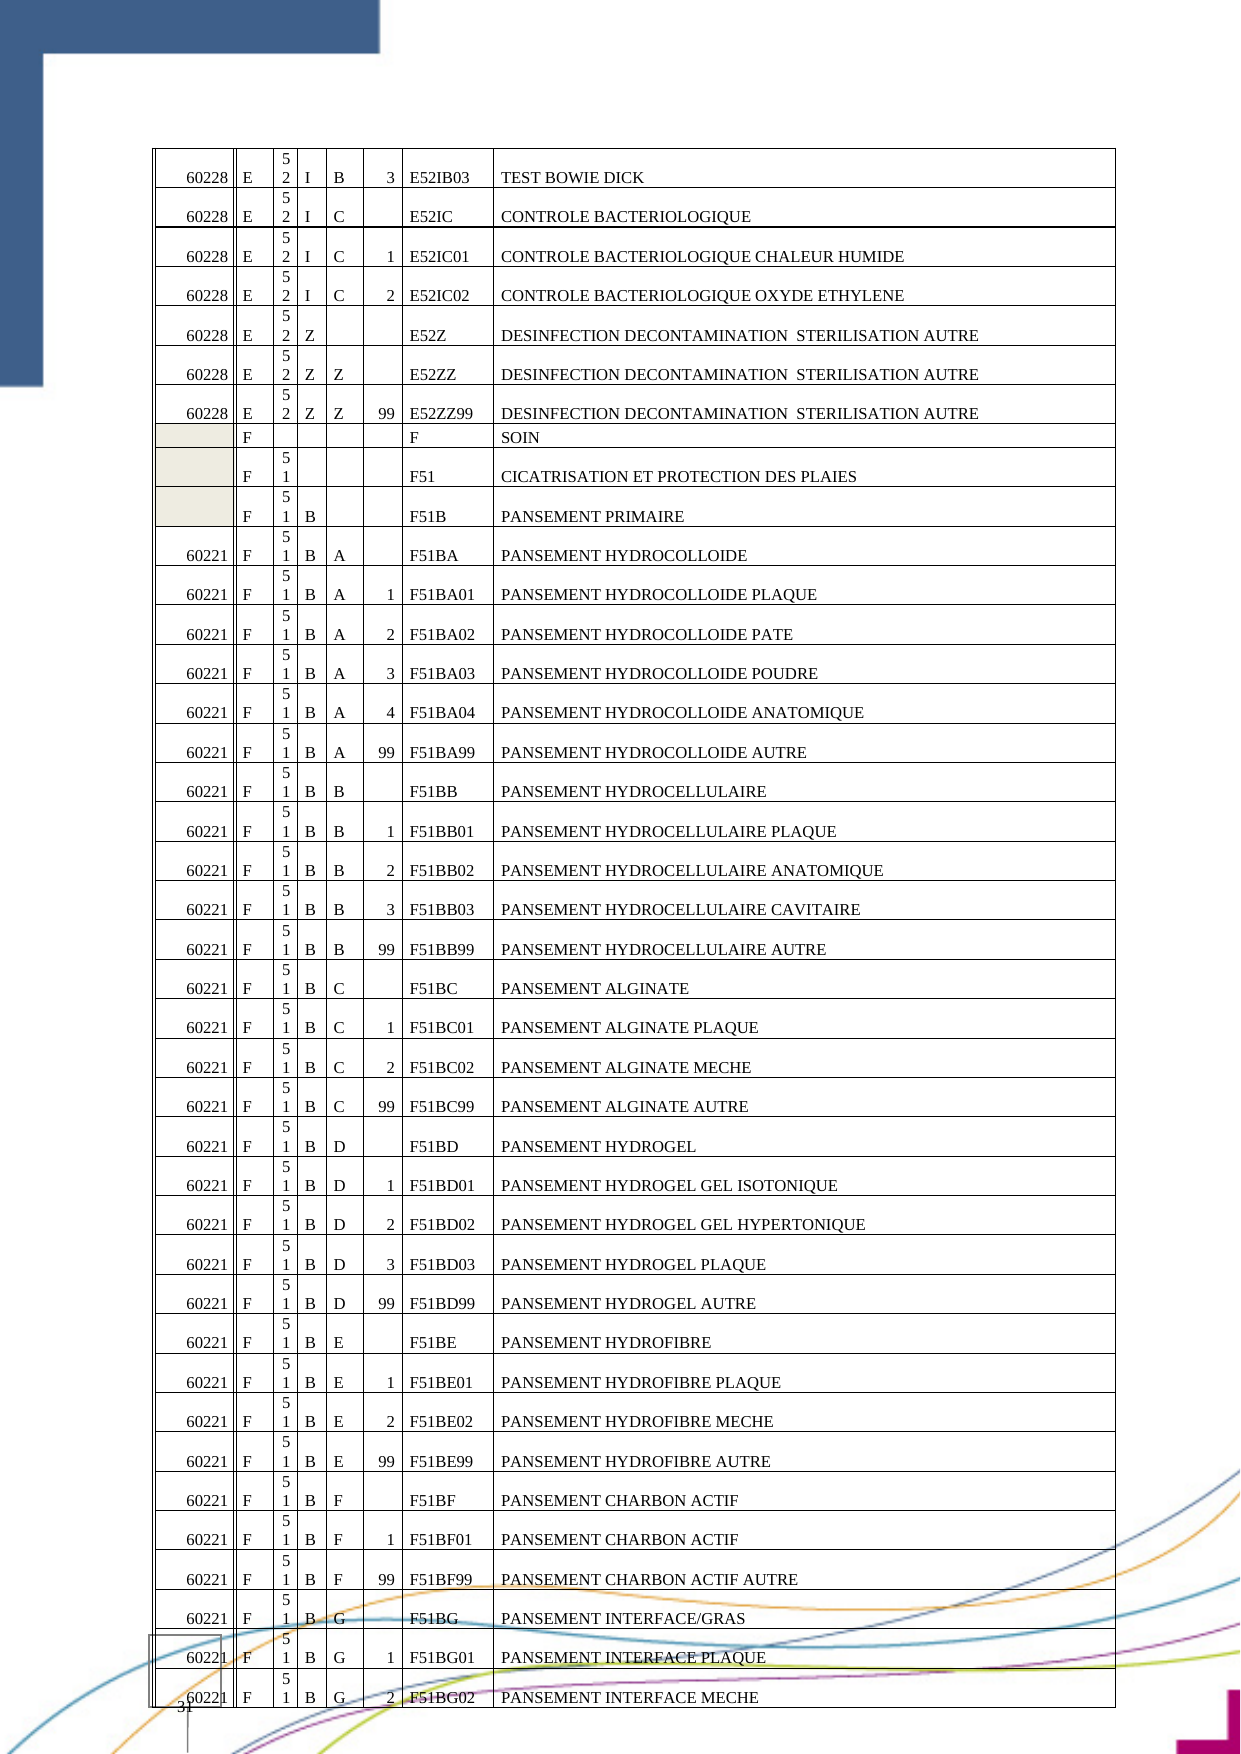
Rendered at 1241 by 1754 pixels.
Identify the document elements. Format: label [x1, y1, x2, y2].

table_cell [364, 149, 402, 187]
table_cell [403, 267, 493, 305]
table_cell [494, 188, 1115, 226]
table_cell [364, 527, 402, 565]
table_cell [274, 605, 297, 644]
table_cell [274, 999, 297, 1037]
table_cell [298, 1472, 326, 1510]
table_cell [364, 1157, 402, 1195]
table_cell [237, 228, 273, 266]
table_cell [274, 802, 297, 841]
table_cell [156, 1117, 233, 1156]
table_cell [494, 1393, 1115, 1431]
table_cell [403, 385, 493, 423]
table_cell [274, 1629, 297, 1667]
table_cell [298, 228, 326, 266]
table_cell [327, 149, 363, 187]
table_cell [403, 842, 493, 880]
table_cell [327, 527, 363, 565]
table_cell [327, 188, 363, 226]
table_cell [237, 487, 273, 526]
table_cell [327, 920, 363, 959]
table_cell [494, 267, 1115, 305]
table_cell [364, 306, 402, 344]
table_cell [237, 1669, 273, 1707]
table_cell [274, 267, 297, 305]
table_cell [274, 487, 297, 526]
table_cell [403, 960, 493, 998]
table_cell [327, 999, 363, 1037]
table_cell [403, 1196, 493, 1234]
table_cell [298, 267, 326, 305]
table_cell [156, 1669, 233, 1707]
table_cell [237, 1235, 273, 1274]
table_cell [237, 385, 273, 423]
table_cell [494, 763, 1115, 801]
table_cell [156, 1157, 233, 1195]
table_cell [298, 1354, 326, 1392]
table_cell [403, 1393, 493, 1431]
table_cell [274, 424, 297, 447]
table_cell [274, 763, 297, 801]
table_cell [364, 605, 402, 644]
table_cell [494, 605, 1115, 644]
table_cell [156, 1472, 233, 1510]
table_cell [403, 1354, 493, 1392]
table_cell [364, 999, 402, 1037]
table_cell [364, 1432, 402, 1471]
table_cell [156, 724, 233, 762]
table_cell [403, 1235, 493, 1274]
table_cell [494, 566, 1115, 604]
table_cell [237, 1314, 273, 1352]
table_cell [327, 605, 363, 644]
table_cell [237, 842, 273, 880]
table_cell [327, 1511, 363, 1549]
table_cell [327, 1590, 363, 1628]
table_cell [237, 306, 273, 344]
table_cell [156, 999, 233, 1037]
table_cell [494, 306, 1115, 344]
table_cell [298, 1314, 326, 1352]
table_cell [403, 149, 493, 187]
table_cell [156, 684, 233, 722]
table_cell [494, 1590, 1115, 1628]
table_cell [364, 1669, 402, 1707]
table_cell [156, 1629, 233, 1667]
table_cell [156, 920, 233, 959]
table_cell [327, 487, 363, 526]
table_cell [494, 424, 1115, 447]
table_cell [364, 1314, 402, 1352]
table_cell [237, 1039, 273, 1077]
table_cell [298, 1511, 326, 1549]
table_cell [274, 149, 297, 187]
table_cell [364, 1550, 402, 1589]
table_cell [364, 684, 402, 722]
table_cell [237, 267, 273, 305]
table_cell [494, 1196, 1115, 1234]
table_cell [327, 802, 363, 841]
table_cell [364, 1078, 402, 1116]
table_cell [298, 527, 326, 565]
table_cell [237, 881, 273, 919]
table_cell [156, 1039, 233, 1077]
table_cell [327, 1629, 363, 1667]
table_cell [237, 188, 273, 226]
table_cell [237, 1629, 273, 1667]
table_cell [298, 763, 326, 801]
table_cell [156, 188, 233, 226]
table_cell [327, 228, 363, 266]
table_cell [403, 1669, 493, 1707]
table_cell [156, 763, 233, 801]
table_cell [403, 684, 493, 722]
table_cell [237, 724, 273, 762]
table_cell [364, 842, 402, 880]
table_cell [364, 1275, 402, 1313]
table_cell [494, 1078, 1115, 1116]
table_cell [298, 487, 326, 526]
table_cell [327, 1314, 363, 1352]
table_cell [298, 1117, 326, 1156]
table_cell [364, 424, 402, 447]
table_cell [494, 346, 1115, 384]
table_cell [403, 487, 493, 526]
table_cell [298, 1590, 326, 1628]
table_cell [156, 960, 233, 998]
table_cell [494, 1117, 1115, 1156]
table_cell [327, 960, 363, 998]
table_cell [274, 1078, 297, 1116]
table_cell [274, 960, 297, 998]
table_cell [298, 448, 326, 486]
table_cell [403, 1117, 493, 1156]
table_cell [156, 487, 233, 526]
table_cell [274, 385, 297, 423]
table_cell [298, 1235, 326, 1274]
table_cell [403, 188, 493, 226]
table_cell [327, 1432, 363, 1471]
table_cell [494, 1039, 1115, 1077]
picture [0, 0, 1241, 1754]
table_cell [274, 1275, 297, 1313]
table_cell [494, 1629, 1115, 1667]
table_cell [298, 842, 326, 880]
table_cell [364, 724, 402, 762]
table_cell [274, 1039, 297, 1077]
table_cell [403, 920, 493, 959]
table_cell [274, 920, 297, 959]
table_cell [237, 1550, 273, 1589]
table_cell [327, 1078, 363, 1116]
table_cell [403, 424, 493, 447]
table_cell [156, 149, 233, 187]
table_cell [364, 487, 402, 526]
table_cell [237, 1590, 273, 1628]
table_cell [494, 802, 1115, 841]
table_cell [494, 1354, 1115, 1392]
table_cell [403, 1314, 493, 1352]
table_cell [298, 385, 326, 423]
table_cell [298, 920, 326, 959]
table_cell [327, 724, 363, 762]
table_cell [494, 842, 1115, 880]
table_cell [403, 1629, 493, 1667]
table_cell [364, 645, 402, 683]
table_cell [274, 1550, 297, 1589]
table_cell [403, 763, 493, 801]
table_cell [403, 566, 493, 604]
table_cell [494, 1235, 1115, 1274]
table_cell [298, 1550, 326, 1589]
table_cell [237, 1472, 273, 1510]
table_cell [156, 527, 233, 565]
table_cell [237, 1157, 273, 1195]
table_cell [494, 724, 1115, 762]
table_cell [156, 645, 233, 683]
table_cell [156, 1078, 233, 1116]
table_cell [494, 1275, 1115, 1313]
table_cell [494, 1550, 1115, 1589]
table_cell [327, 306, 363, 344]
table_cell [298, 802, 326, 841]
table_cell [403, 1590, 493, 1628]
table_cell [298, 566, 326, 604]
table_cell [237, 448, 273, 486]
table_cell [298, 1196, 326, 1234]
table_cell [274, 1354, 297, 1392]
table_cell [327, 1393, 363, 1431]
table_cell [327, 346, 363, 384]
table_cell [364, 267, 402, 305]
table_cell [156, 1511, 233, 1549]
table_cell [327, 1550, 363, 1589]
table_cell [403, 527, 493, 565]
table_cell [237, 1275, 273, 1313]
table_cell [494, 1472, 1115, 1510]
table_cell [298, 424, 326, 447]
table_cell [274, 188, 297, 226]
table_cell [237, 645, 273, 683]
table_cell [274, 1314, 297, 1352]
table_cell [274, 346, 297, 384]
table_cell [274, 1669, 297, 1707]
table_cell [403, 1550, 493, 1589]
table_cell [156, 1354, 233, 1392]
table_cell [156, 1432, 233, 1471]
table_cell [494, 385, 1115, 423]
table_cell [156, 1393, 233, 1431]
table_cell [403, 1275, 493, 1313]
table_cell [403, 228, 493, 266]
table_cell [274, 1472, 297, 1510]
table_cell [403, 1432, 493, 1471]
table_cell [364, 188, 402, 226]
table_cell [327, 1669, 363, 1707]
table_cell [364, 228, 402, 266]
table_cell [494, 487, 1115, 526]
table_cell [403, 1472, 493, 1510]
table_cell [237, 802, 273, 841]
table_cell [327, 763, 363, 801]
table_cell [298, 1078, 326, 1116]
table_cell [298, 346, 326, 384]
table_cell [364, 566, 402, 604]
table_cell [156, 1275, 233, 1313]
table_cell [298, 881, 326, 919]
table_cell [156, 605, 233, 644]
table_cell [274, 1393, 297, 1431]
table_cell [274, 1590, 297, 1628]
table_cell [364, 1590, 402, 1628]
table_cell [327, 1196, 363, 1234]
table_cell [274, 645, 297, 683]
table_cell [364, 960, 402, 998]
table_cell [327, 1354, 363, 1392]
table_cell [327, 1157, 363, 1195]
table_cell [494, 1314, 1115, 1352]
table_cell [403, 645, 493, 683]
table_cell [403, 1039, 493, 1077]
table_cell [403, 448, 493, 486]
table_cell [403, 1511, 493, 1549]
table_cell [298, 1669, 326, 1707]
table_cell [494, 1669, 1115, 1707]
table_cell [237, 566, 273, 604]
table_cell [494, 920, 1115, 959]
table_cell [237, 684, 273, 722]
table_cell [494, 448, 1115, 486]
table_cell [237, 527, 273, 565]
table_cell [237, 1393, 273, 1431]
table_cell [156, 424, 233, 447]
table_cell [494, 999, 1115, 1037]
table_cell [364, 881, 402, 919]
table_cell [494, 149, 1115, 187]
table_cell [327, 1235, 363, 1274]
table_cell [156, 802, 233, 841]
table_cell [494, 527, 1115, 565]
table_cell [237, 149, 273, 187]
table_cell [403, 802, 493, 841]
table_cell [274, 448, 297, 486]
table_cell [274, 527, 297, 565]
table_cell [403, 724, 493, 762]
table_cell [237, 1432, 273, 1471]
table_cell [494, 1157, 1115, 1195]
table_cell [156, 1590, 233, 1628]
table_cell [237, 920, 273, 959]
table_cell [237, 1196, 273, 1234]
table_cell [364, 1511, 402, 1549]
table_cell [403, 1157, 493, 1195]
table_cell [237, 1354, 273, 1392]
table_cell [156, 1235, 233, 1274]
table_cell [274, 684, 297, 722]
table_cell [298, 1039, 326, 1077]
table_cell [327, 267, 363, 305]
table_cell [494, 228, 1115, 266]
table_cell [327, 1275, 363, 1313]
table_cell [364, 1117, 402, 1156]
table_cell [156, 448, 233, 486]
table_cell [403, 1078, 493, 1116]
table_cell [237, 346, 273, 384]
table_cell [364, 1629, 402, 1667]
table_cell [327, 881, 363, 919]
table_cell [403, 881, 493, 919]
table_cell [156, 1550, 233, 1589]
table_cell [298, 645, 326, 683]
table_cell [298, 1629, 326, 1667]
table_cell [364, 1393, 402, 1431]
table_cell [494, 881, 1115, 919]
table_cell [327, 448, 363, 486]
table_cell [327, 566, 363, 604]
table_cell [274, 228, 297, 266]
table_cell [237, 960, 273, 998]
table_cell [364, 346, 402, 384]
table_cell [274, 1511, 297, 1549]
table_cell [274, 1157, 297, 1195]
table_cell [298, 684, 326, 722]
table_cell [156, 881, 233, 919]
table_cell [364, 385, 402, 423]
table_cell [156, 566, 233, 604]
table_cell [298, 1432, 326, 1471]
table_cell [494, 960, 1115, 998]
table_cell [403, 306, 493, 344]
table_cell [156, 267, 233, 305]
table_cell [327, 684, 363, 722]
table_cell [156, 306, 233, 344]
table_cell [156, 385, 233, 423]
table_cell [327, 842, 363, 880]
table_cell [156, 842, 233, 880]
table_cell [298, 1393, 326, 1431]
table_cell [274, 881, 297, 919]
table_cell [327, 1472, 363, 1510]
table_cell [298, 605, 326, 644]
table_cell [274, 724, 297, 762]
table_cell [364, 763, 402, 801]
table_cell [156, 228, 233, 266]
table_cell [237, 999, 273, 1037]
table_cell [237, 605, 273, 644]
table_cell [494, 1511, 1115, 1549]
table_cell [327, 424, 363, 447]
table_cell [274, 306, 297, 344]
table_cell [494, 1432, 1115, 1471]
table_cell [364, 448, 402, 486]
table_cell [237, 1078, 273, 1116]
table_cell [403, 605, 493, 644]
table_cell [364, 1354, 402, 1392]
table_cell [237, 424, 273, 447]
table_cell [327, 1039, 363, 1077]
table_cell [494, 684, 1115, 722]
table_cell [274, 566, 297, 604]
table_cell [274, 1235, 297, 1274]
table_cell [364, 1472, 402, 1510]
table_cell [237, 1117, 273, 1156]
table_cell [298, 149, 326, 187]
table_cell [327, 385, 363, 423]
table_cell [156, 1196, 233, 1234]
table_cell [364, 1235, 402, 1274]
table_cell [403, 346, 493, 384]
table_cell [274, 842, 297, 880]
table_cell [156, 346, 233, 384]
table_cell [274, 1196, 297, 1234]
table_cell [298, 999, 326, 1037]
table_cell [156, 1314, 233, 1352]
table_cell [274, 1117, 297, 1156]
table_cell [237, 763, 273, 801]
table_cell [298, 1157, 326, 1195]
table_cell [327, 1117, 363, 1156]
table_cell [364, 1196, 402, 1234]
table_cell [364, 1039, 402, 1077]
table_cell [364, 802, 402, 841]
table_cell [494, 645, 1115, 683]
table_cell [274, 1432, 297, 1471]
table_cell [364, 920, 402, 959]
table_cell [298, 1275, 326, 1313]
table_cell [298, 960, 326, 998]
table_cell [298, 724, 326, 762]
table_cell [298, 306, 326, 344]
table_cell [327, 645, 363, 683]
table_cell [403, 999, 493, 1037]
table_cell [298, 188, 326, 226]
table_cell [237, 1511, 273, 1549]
